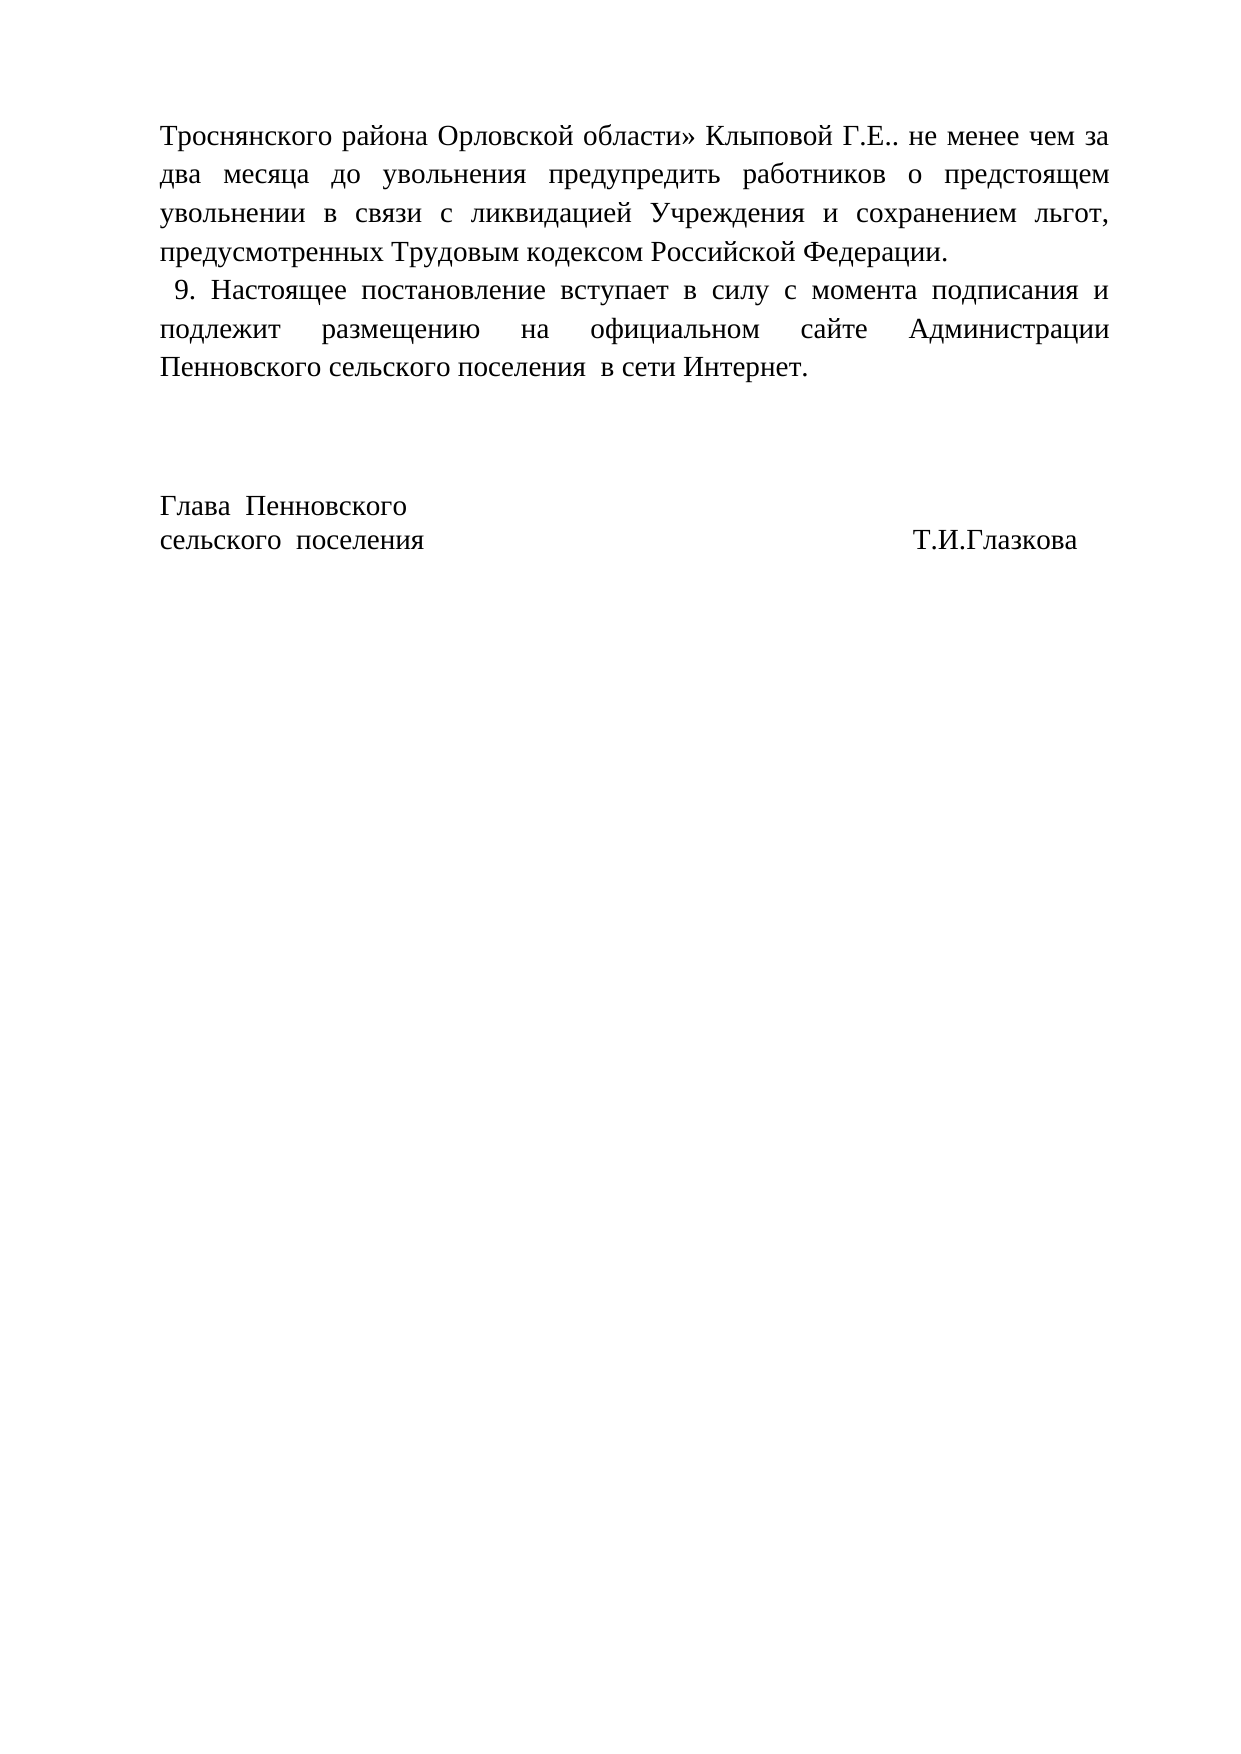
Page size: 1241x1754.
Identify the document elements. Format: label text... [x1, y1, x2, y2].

text 9. Настоящее постановление вступает в силу с момента подписания и подлежит размещению на официальном сайте Администрации Пенновского сельского поселения в сети Интернет. [159, 272, 1110, 383]
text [159, 118, 1110, 267]
text Глава Пенновского сельского поселения Т.И.Глазкова [159, 488, 1110, 556]
